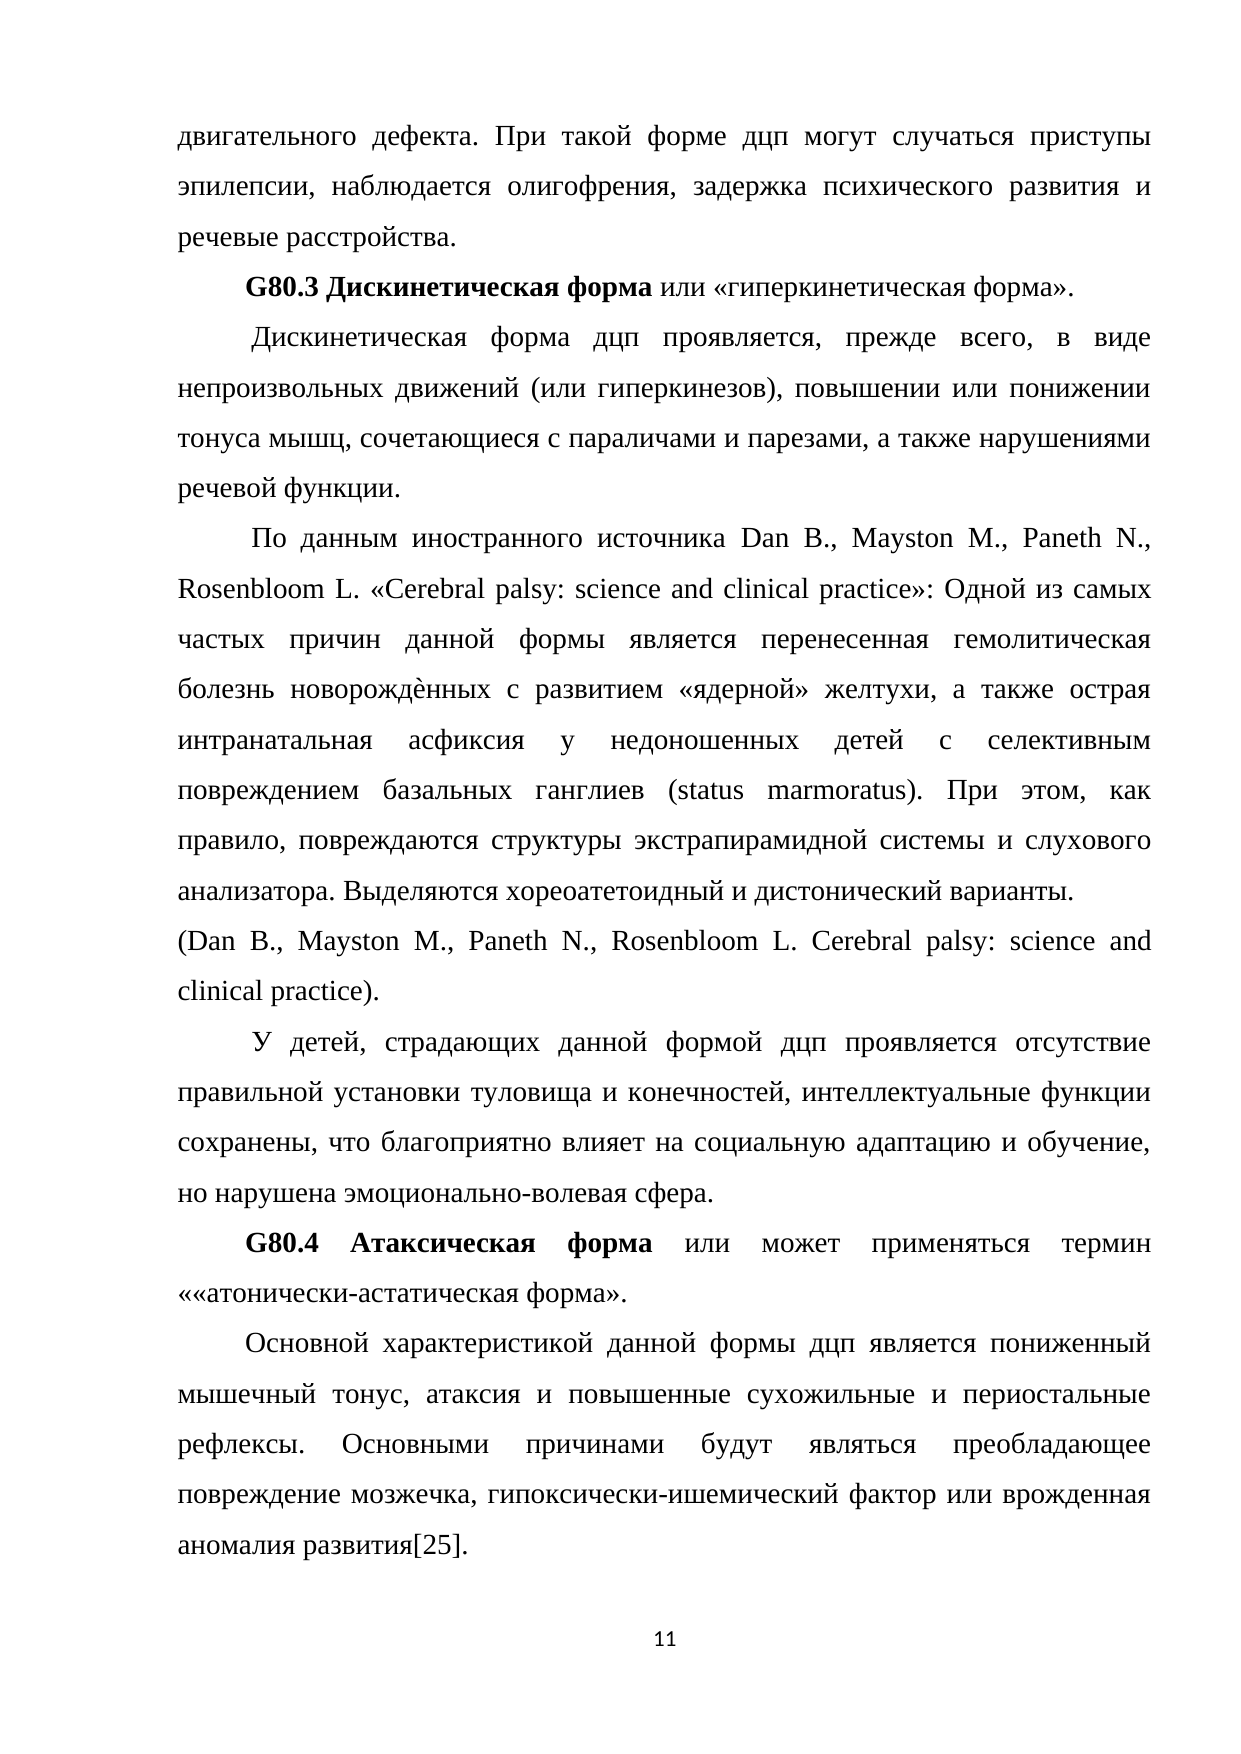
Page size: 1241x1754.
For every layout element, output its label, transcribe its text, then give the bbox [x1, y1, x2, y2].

text (Dan B., Mayston M., Paneth N., Rosenbloom L. Cerebral palsy: science and clinical practice). [177, 923, 1152, 1007]
text Основной характеристикой данной формы дцп является пониженный мышечный тонус, атаксия и повышенные сухожильные и периостальные рефлексы. Основными причинами будут являться преобладающее повреждение мозжечка, гипоксически-ишемический фактор или врожденная аномалия развития[25]. [177, 1326, 1152, 1560]
text По данным иностранного источника Dan B., Mayston M., Paneth N., Rosenbloom L. «Cerebral palsy: science and clinical practice»: Одной из самых частых причин данной формы является перенесенная гемолитическая болезнь новорождѐнных с развитием «ядерной» желтухи, а также острая интранатальная асфиксия у недоношенных детей с селективным повреждением базальных ганглиев (status marmoratus). При этом, как правило, повреждаются структуры экстрапирамидной системы и слухового анализатора. Выделяются хореоатетоидный и дистонический варианты. [177, 521, 1152, 906]
text У детей, страдающих данной формой дцп проявляется отсутствие правильной установки туловища и конечностей, интеллектуальные функции сохранены, что благоприятно влияет на социальную адаптацию и обучение, но нарушена эмоционально-волевая сфера. [177, 1024, 1152, 1208]
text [177, 118, 1152, 252]
text Дискинетическая форма дцп проявляется, прежде всего, в виде непроизвольных движений (или гиперкинезов), повышении или понижении тонуса мышц, сочетающиеся с параличами и парезами, а также нарушениями речевой функции. [177, 319, 1152, 504]
text G80.4 Атаксическая форма или может применяться термин ««атонически-астатическая форма». [177, 1225, 1152, 1309]
text G80.3 Дискинетическая форма или «гиперкинетическая форма». [177, 269, 1152, 303]
